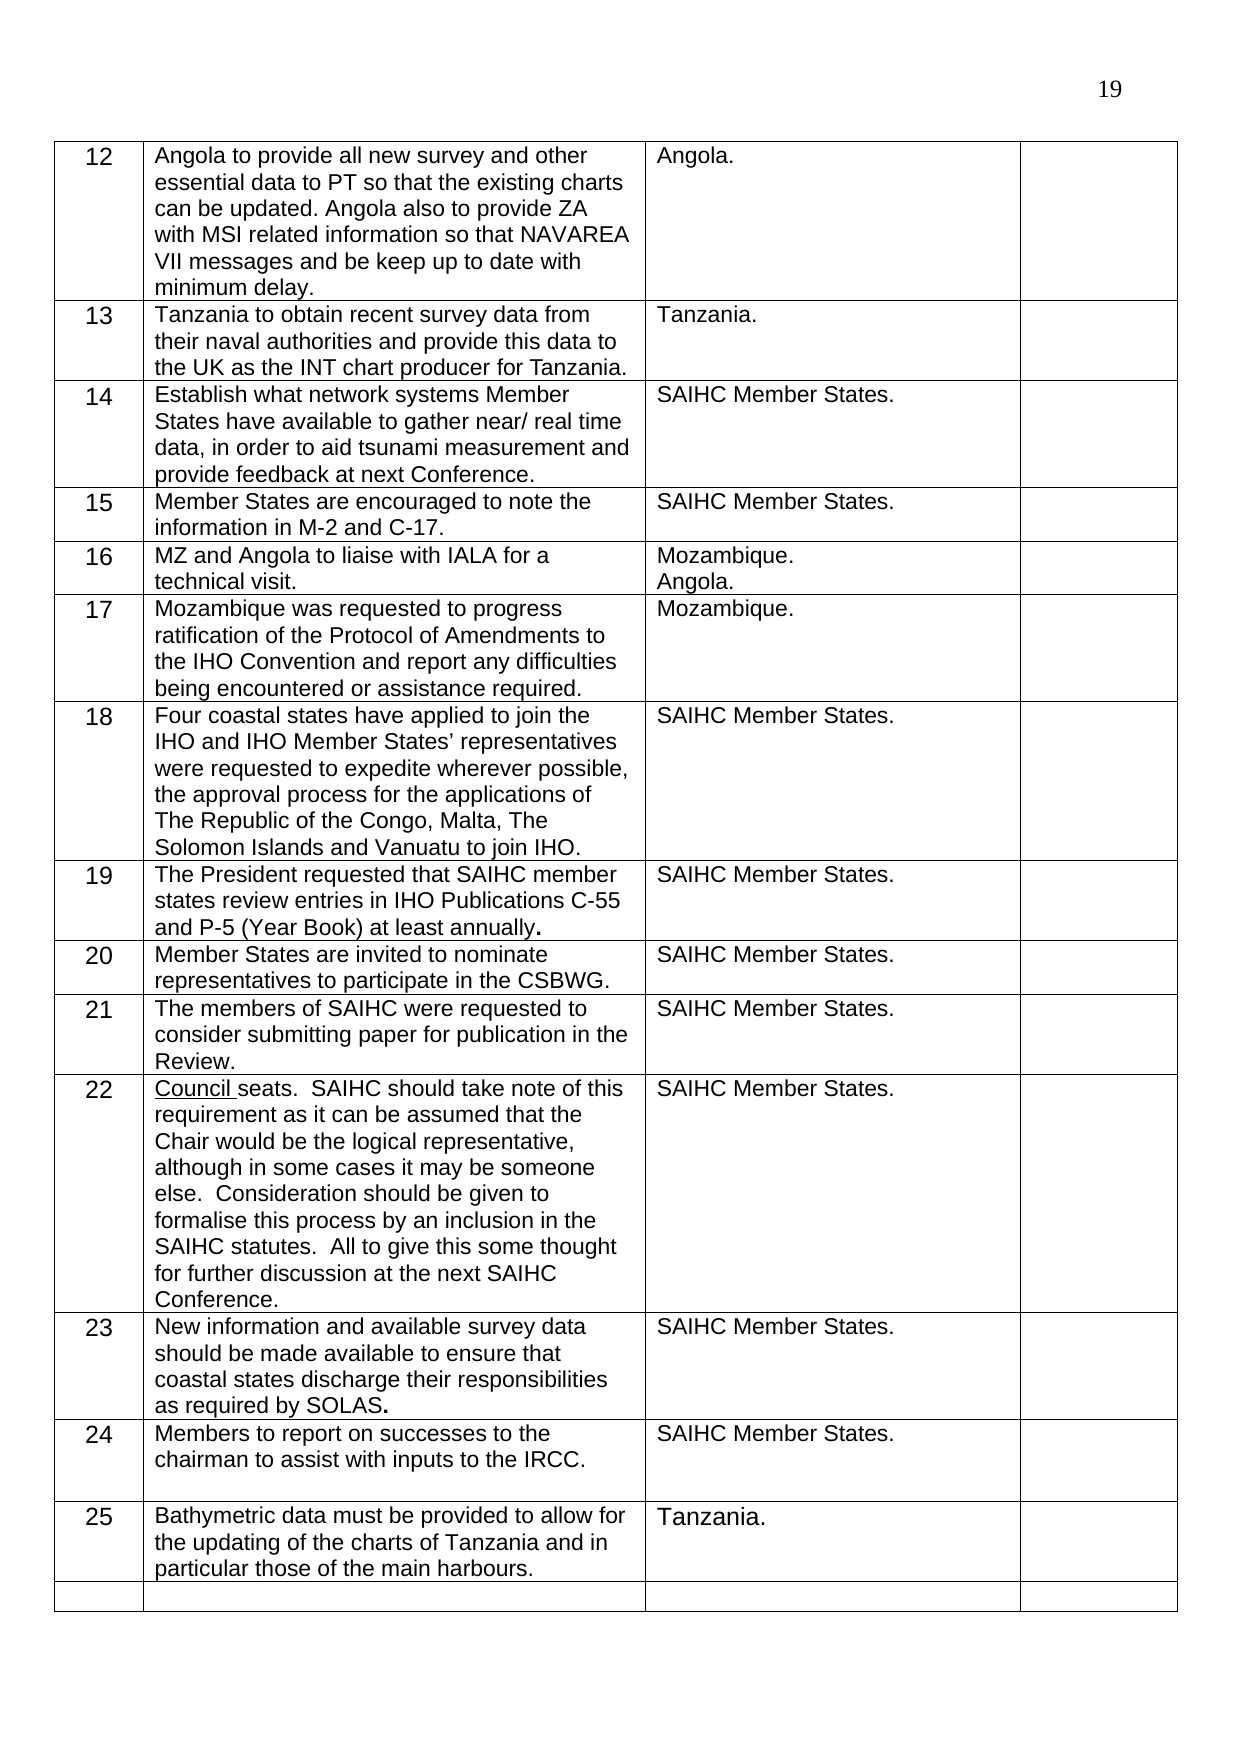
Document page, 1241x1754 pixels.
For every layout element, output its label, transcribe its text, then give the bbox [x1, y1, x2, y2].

table_cell Member States are invited to nominate representatives to participate in the CSBWG. [144, 941, 645, 994]
table_cell Members to report on successes to the chairman to assist with inputs to the IRCC. [144, 1420, 645, 1501]
table_cell 20 [55, 941, 143, 994]
table_cell [1021, 1075, 1177, 1312]
table_cell [1021, 1420, 1177, 1501]
table_cell [1021, 542, 1177, 594]
table_cell 19 [55, 861, 143, 940]
table_cell Bathymetric data must be provided to allow for the updating of the charts of Tanzania and in particular those of the main harbours. [144, 1502, 645, 1581]
table_cell [1021, 995, 1177, 1074]
table_cell [1021, 861, 1177, 940]
table_cell 22 [55, 1075, 143, 1312]
table_cell Mozambique was requested to progress ratification of the Protocol of Amendments to the IHO Convention and report any difficulties being encountered or assistance required. [144, 595, 645, 701]
table_cell SAIHC Member States. [646, 702, 1020, 860]
table_cell [1021, 1582, 1177, 1611]
table_cell [1021, 1502, 1177, 1581]
table_cell The members of SAIHC were requested to consider submitting paper for publication in the Review. [144, 995, 645, 1074]
table_cell 15 [55, 488, 143, 541]
table_cell [1021, 1313, 1177, 1419]
table_cell Council seats. SAIHC should take note of this requirement as it can be assumed that the Chair would be the logical representative, although in some cases it may be someone else. Consideration should be given to formalise this process by an inclusion in the SAIHC statutes. All to give this some thought for further discussion at the next SAIHC Conference. [144, 1075, 645, 1312]
table_cell [1021, 702, 1177, 860]
table_cell SAIHC Member States. [646, 941, 1020, 994]
table_cell [1021, 301, 1177, 380]
table_cell SAIHC Member States. [646, 1075, 1020, 1312]
table_cell [1021, 381, 1177, 487]
table_cell SAIHC Member States. [646, 861, 1020, 940]
table_cell New information and available survey data should be made available to ensure that coastal states discharge their responsibilities as required by SOLAS. [144, 1313, 645, 1419]
table_cell 17 [55, 595, 143, 701]
table_cell 23 [55, 1313, 143, 1419]
table_cell [1021, 488, 1177, 541]
table_cell SAIHC Member States. [646, 995, 1020, 1074]
table_cell The President requested that SAIHC member states review entries in IHO Publications C-55 and P-5 (Year Book) at least annually. [144, 861, 645, 940]
table_cell Establish what network systems Member States have available to gather near/ real time data, in order to aid tsunami measurement and provide feedback at next Conference. [144, 381, 645, 487]
table_cell Mozambique. [646, 595, 1020, 701]
table_cell [1021, 595, 1177, 701]
table_cell Four coastal states have applied to join the IHO and IHO Member States’ representatives were requested to expedite wherever possible, the approval process for the applications of The Republic of the Congo, Malta, The Solomon Islands and Vanuatu to join IHO. [144, 702, 645, 860]
table_header Angola. [646, 142, 1020, 300]
table_header [1021, 142, 1177, 300]
table_header 12 [55, 142, 143, 300]
table_cell 18 [55, 702, 143, 860]
table_cell [144, 1582, 645, 1611]
table_cell [646, 1582, 1020, 1611]
table_cell SAIHC Member States. [646, 488, 1020, 541]
table_cell SAIHC Member States. [646, 381, 1020, 487]
table_cell Mozambique. Angola. [646, 542, 1020, 594]
table_cell MZ and Angola to liaise with IALA for a technical visit. [144, 542, 645, 594]
table_cell Member States are encouraged to note the information in M-2 and C-17. [144, 488, 645, 541]
table_cell SAIHC Member States. [646, 1420, 1020, 1501]
table_cell [1021, 941, 1177, 994]
table_cell Tanzania. [646, 301, 1020, 380]
table_cell 13 [55, 301, 143, 380]
table_cell SAIHC Member States. [646, 1313, 1020, 1419]
table_cell [55, 1582, 143, 1611]
table_cell Tanzania to obtain recent survey data from their naval authorities and provide this data to the UK as the INT chart producer for Tanzania. [144, 301, 645, 380]
table_cell 21 [55, 995, 143, 1074]
table_cell Tanzania. [646, 1502, 1020, 1581]
table_cell 14 [55, 381, 143, 487]
table_cell 25 [55, 1502, 143, 1581]
table_cell 16 [55, 542, 143, 594]
table_cell 24 [55, 1420, 143, 1501]
table_header Angola to provide all new survey and other essential data to PT so that the existing charts can be updated. Angola also to provide ZA with MSI related information so that NAVAREA VII messages and be keep up to date with minimum delay. [144, 142, 645, 300]
